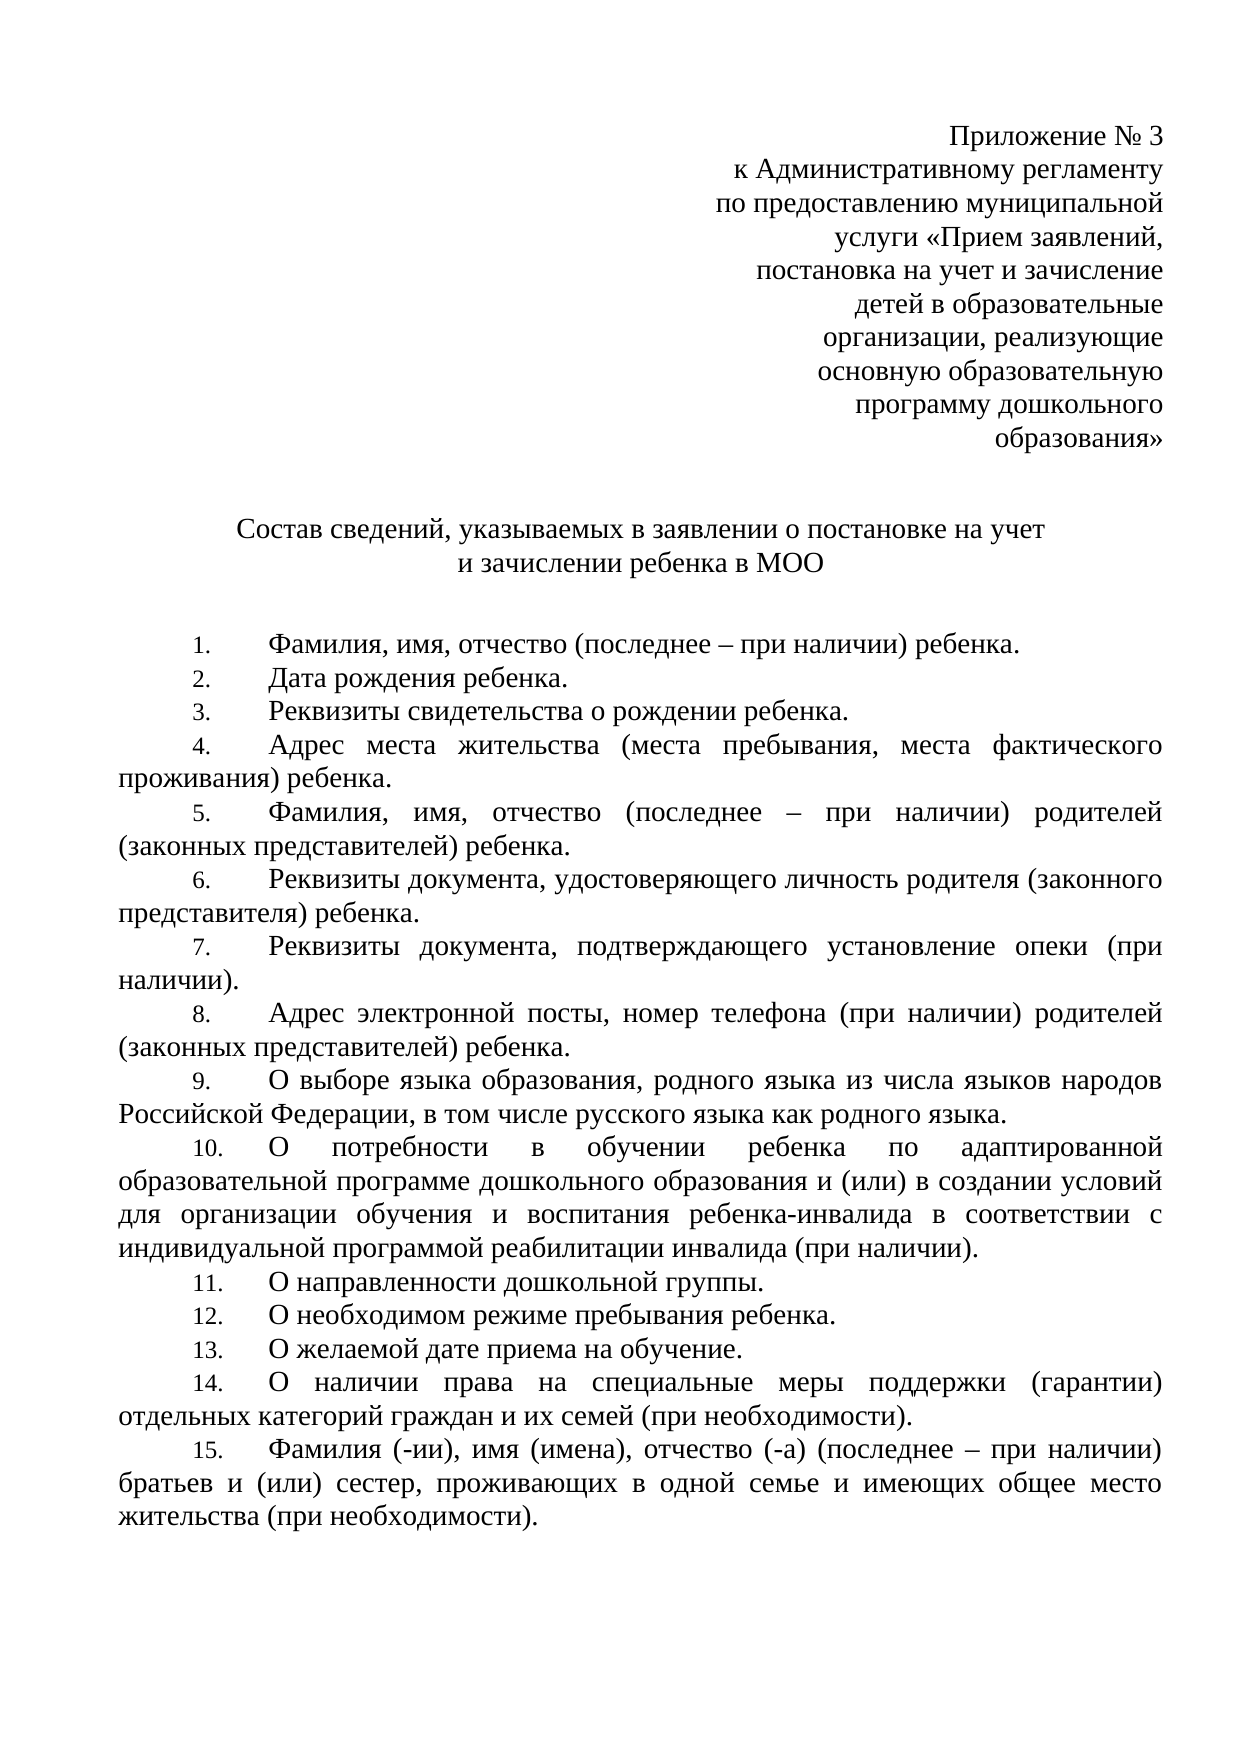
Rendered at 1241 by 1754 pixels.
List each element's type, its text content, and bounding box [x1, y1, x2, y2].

list Реквизиты документа, подтверждающего установление опеки (при наличии). [118, 928, 1163, 995]
list Фамилия, имя, отчество (последнее – при наличии) ребенка. [118, 626, 1163, 660]
list Реквизиты свидетельства о рождении ребенка. [118, 693, 1163, 727]
subtitle Приложение № 3 [634, 118, 1163, 152]
list О желаемой дате приема на обучение. [118, 1331, 1163, 1364]
list О потребности в обучении ребенка по адаптированной образовательной программе дошкольного образования и (или) в создании условий для организации обучения и воспитания ребенка-инвалида в соответствии с индивидуальной программой реабилитации инвалида (при наличии). [118, 1129, 1163, 1264]
list Адрес электронной посты, номер телефона (при наличии) родителей (законных представителей) ребенка. [118, 995, 1163, 1062]
list Реквизиты документа, удостоверяющего личность родителя (законного представителя) ребенка. [118, 861, 1163, 928]
text по предоставлению муниципальной услуги «Прием заявлений, постановка на учет и зачисление детей в образовательные организации, реализующие основную образовательную программу дошкольного образования» [709, 185, 1163, 453]
list Фамилия (-ии), имя (имена), отчество (-а) (последнее – при наличии) братьев и (или) сестер, проживающих в одной семье и имеющих общее место жительства (при необходимости). [118, 1431, 1163, 1532]
text к Административному регламенту [709, 152, 1163, 185]
list Адрес места жительства (места пребывания, места фактического проживания) ребенка. [118, 727, 1163, 794]
subtitle и зачислении ребенка в МОО [118, 545, 1163, 578]
list О выборе языка образования, родного языка из числа языков народов Российской Федерации, в том числе русского языка как родного языка. [118, 1062, 1163, 1129]
list О наличии права на специальные меры поддержки (гарантии) отдельных категорий граждан и их семей (при необходимости). [118, 1364, 1163, 1431]
subtitle Состав сведений, указываемых в заявлении о постановке на учет [118, 511, 1163, 545]
list О направленности дошкольной группы. [118, 1264, 1163, 1297]
list О необходимом режиме пребывания ребенка. [118, 1297, 1163, 1331]
list Дата рождения ребенка. [118, 660, 1163, 693]
list Фамилия, имя, отчество (последнее – при наличии) родителей (законных представителей) ребенка. [118, 794, 1163, 861]
